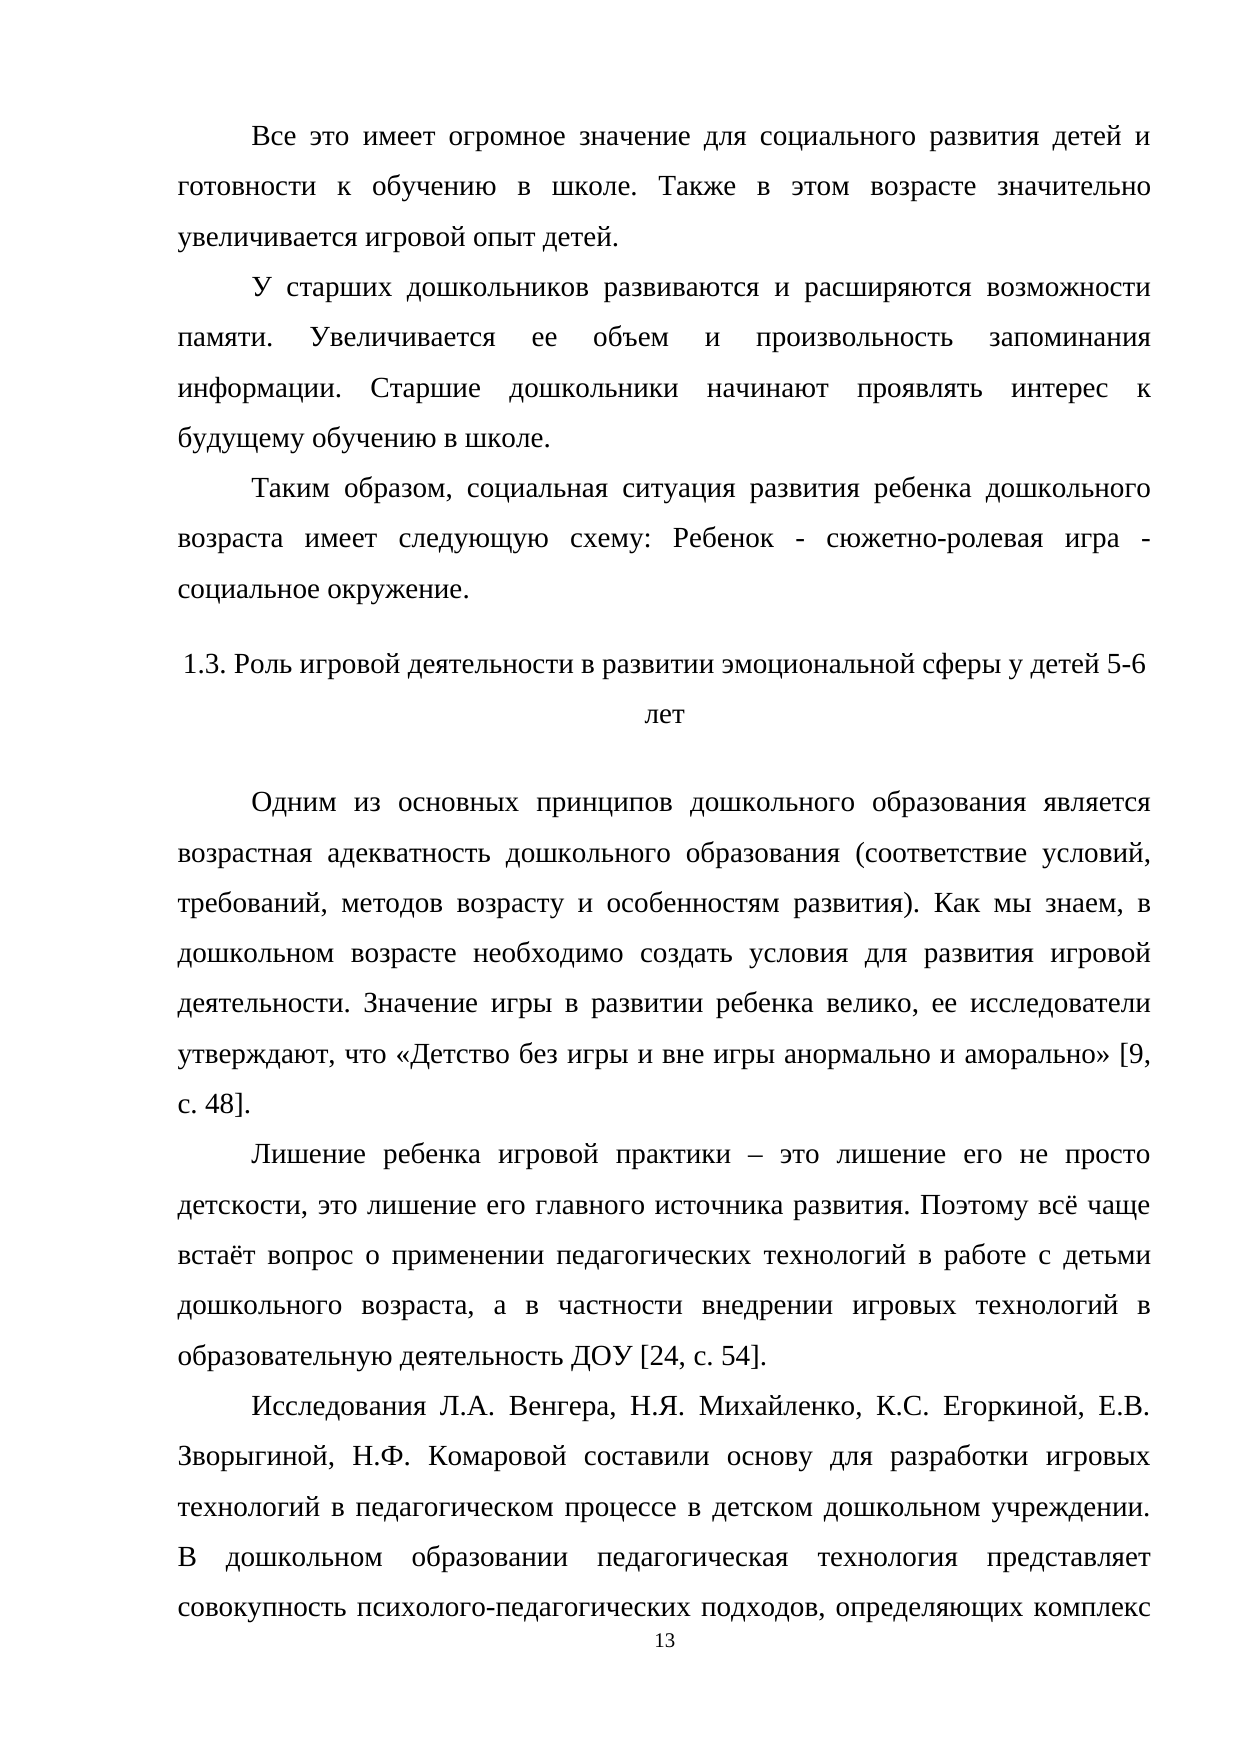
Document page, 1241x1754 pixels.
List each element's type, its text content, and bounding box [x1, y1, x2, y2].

text Таким образом, социальная ситуация развития ребенка дошкольного возраста имеет следующую схему: Ребенок - сюжетно-ролевая игра - социальное окружение. [177, 470, 1152, 604]
text Одним из основных принципов дошкольного образования является возрастная адекватность дошкольного образования (соответствие условий, требований, методов возрасту и особенностям развития). Как мы знаем, в дошкольном возрасте необходимо создать условия для развития игровой деятельности. Значение игры в развитии ребенка велико, ее исследователи утверждают, что «Детство без игры и вне игры анормально и аморально» [9, c. 48]. [177, 784, 1152, 1120]
text Лишение ребенка игровой практики – это лишение его не просто детскости, это лишение его главного источника развития. Поэтому всё чаще встаёт вопрос о применении педагогических технологий в работе с детьми дошкольного возраста, а в частности внедрении игровых технологий в образовательную деятельность ДОУ [24, c. 54]. [177, 1137, 1152, 1371]
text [177, 1388, 1152, 1623]
subtitle 1.3. Роль игровой деятельности в развитии эмоциональной сферы у детей 5-6 лет [177, 646, 1152, 730]
text У старших дошкольников развиваются и расширяются возможности памяти. Увеличивается ее объем и произвольность запоминания информации. Старшие дошкольники начинают проявлять интерес к будущему обучению в школе. [177, 269, 1152, 453]
text Все это имеет огромное значение для социального развития детей и готовности к обучению в школе. Также в этом возрасте значительно увеличивается игровой опыт детей. [177, 118, 1152, 252]
